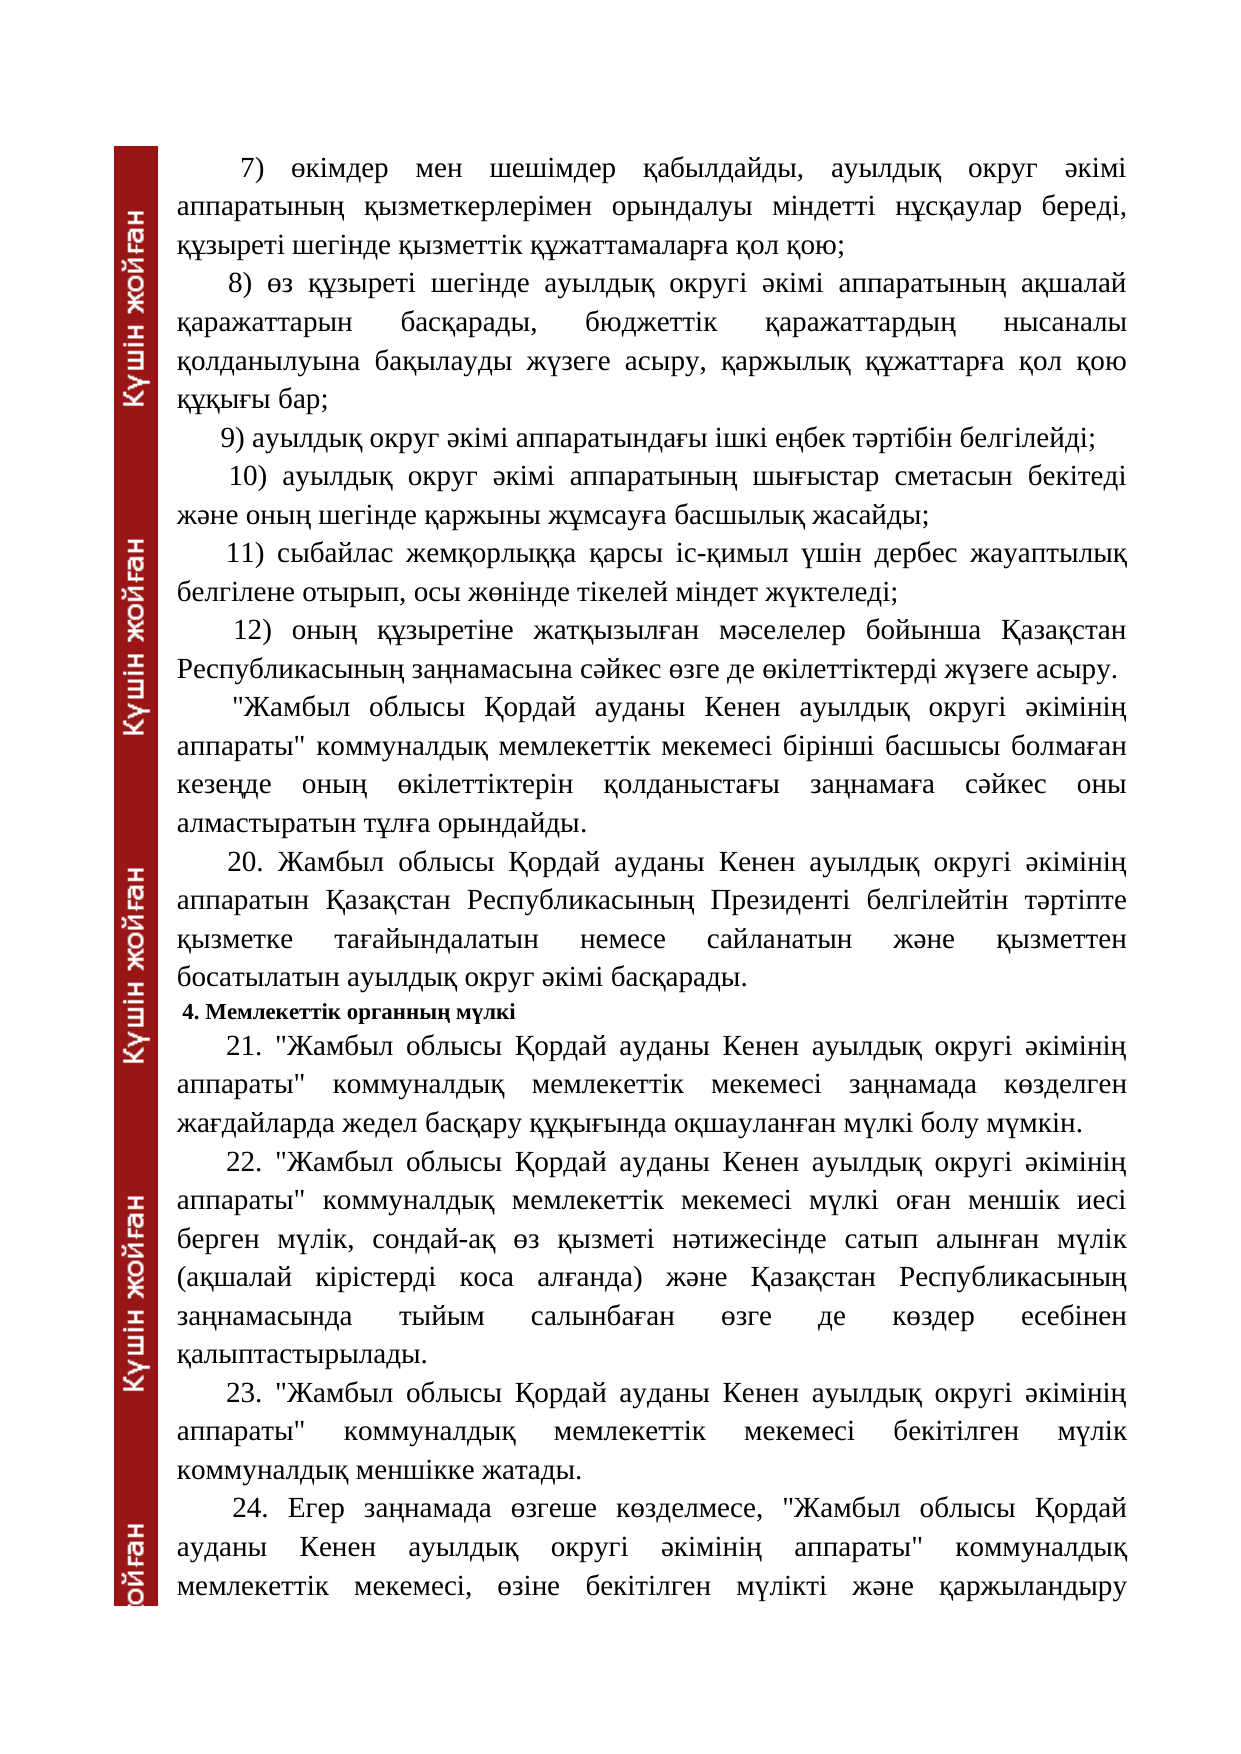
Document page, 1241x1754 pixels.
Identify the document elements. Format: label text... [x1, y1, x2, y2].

text 7) өкімдер мен шешімдер қабылдайды, ауылдық округ әкімі аппаратының қызметкерлерімен орындалуы міндетті нұсқаулар береді, құзыреті шегінде қызметтік құжаттамаларға қол қою; [112, 150, 1128, 261]
picture [114, 1139, 158, 1144]
text 22. "Жамбыл облысы Қордай ауданы Кенен ауылдық округі әкімінің аппараты" коммуналдық мемлекеттік мекемесі мүлкі оған меншік иесі берген мүлік, сондай-ақ өз қызметі нәтижесінде сатып алынған мүлік (ақшалай кірістерді коса алғанда) және Қазақстан Республикасының заңнамасында тыйым салынбаған өзге де көздер есебінен қалыптастырылады. [112, 1144, 1128, 1370]
picture [114, 1486, 158, 1491]
text 20. Жамбыл облысы Қордай ауданы Кенен ауылдық округі әкімінің аппаратын Қазақстан Республикасының Президенті белгілейтін тәртіпте қызметке тағайындалатын немесе сайланатын және қызметтен босатылатын ауылдық округ әкімі басқарады. [112, 844, 1128, 993]
picture [114, 1601, 158, 1606]
picture [114, 530, 158, 535]
picture [114, 1370, 158, 1375]
text 10) ауылдық округ әкімі аппаратының шығыстар сметасын бекітеді және оның шегінде қаржыны жұмсауға басшылық жасайды; [112, 458, 1128, 530]
text 8) өз құзыреті шегінде ауылдық округі әкімі аппаратының ақшалай қаражаттарын басқарады, бюджеттік қаражаттардың нысаналы қолданылуына бақылауды жүзеге асыру, қаржылық құжаттарға қол қою құқығы бар; [112, 266, 1128, 415]
picture [114, 415, 158, 420]
picture [114, 1024, 158, 1028]
picture [114, 261, 158, 266]
picture [114, 839, 158, 844]
picture [114, 993, 158, 998]
picture [114, 684, 158, 689]
picture [114, 146, 158, 150]
text 23. "Жамбыл облысы Қордай ауданы Кенен ауылдық округі әкімінің аппараты" коммуналдық мемлекеттік мекемесі бекітілген мүлік коммуналдық меншікке жатады. [112, 1375, 1128, 1486]
text 21. "Жамбыл облысы Қордай ауданы Кенен ауылдық округі әкімінің аппараты" коммуналдық мемлекеттік мекемесі заңнамада көзделген жағдайларда жедел басқару құқығында оқшауланған мүлкі болу мүмкін. [112, 1028, 1128, 1139]
text 4. Мемлекеттік органның мүлкі [112, 998, 1128, 1024]
text 12) оның құзыретіне жатқызылған мәселелер бойынша Қазақстан Республикасының заңнамасына сәйкес өзге де өкілеттіктерді жүзеге асыру. [112, 612, 1128, 684]
text "Жамбыл облысы Қордай ауданы Кенен ауылдық округі әкімінің аппараты" коммуналдық мемлекеттік мекемесі бірінші басшысы болмаған кезеңде оның өкілеттіктерін қолданыстағы заңнамаға сәйкес оны алмастыратын тұлға орындайды. [112, 689, 1128, 839]
text 11) сыбайлас жемқорлыққа қарсы іс-қимыл үшін дербес жауаптылық белгілене отырып, осы жөнінде тікелей міндет жүктеледі; [112, 535, 1128, 607]
picture [114, 607, 158, 612]
text 9) ауылдық округ әкімі аппаратындағы ішкі еңбек тәртібін белгілейді; [112, 420, 1128, 453]
picture [114, 453, 158, 458]
